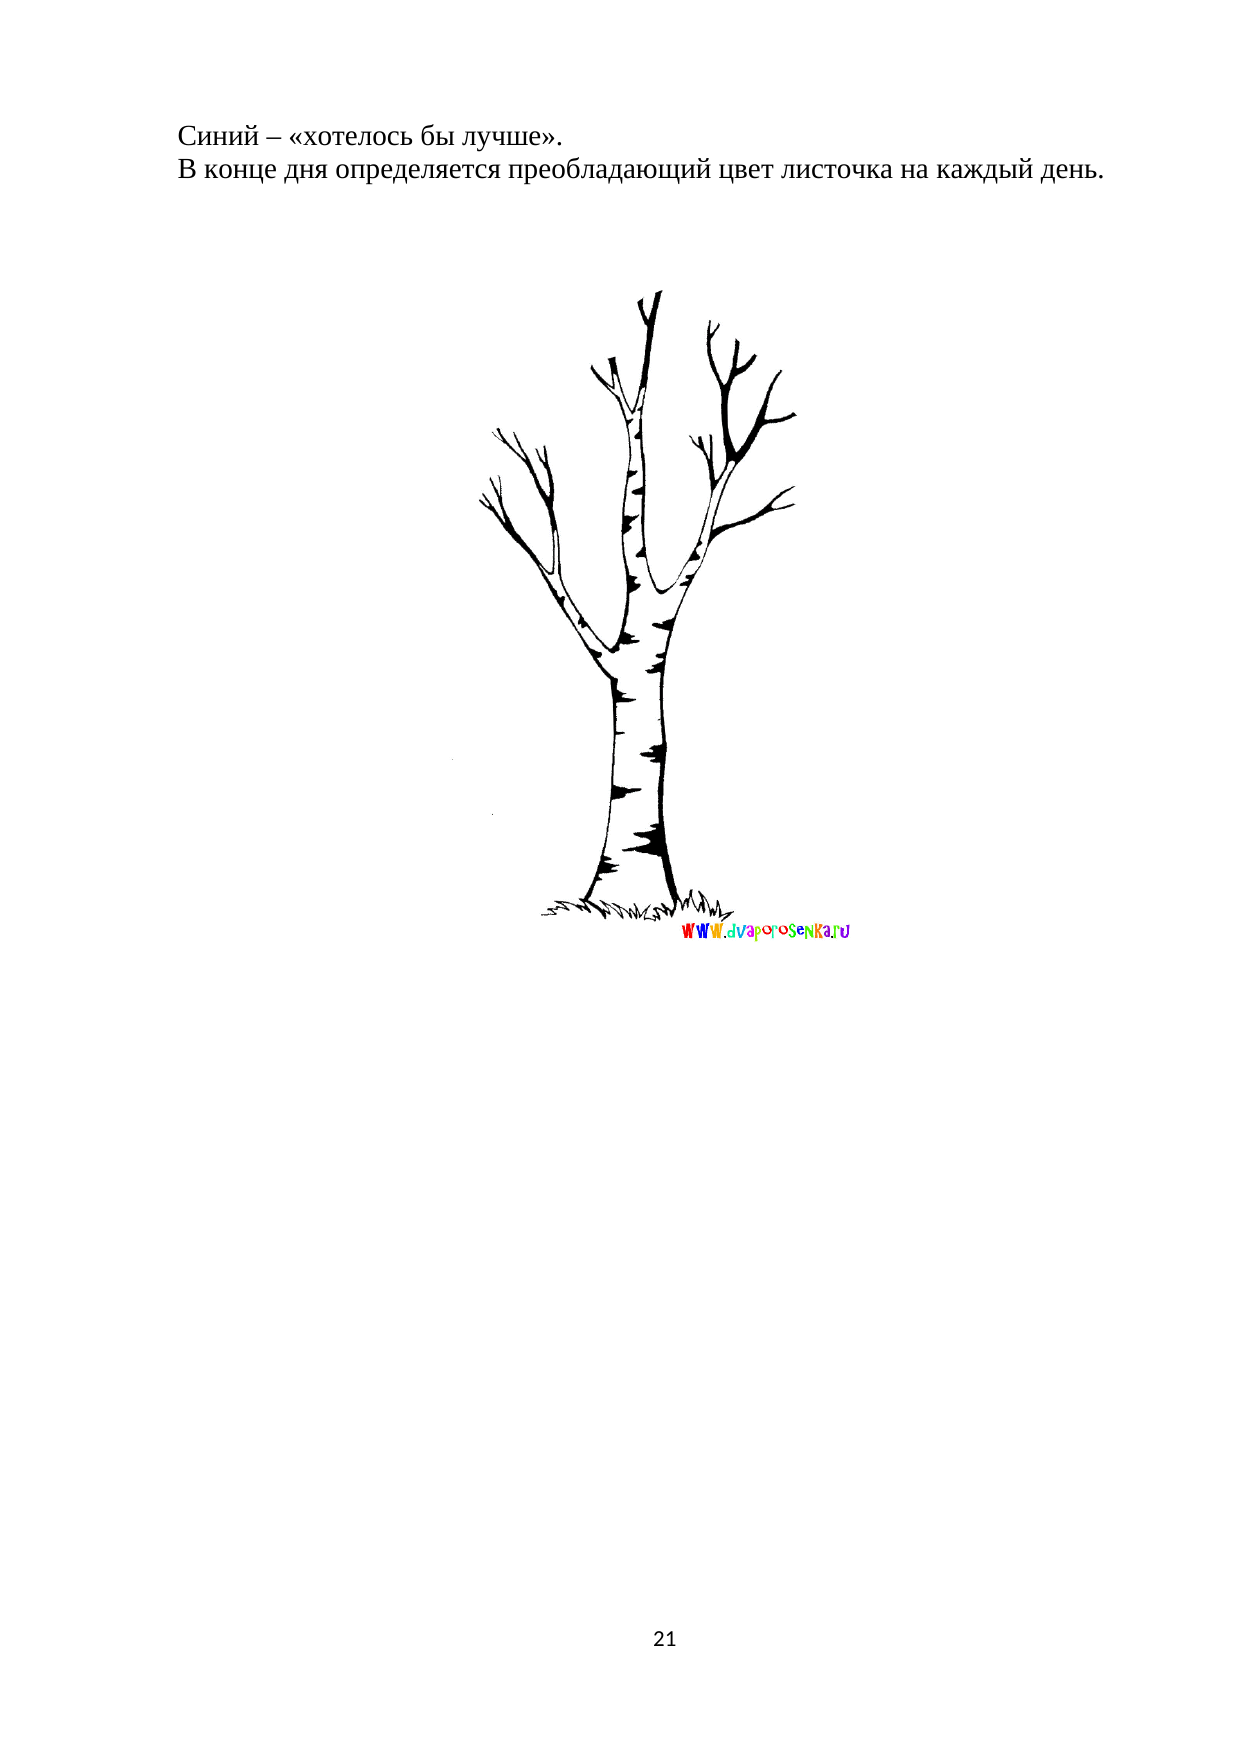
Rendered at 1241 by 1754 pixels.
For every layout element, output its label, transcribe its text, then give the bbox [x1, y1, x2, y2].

text Синий – «хотелось бы лучше». [177, 118, 1152, 152]
picture [387, 285, 853, 943]
text В конце дня определяется преобладающий цвет листочка на каждый день. [177, 152, 1152, 185]
